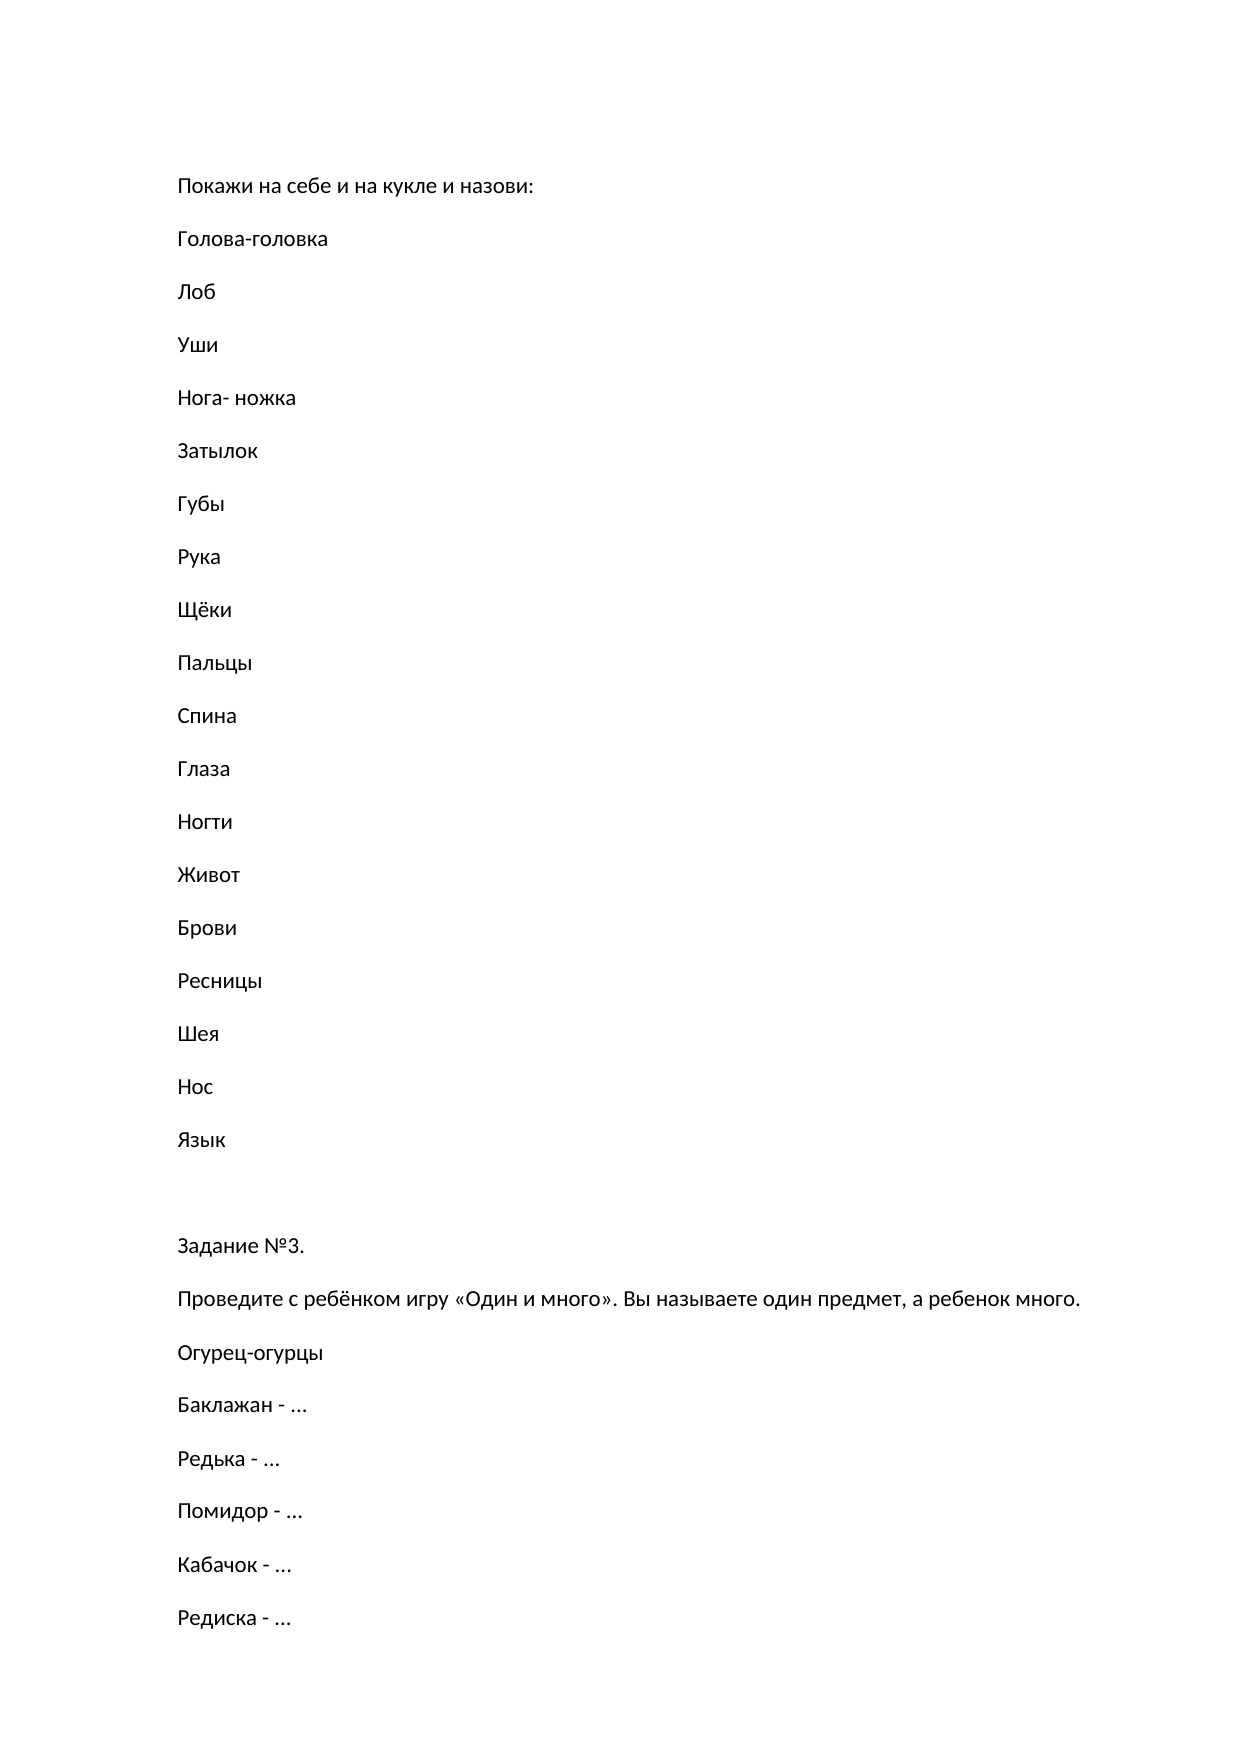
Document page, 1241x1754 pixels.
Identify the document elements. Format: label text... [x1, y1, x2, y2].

text Щёки [177, 595, 1152, 623]
text Покажи на себе и на кукле и назови: [177, 171, 1152, 199]
text Затылок [177, 436, 1152, 464]
text Живот [177, 860, 1152, 888]
text Спина [177, 701, 1152, 729]
text Нос [177, 1072, 1152, 1101]
text Ресницы [177, 966, 1152, 994]
text Лоб [177, 277, 1152, 305]
text Кабачок - ... [177, 1550, 1152, 1578]
text Проведите с ребёнком игру «Один и много». Вы называете один предмет, а ребенок много. [177, 1284, 1152, 1313]
text Уши [177, 330, 1152, 358]
text Глаза [177, 754, 1152, 782]
text Помидор - ... [177, 1497, 1152, 1525]
text Язык [177, 1126, 1152, 1153]
text Ногти [177, 807, 1152, 835]
text Шея [177, 1019, 1152, 1047]
text Пальцы [177, 648, 1152, 676]
text Задание №3. [177, 1232, 1152, 1259]
text Баклажан - ... [177, 1391, 1152, 1419]
text Редька - ... [177, 1444, 1152, 1472]
text Губы [177, 489, 1152, 517]
text Редиска - ... [177, 1603, 1152, 1631]
text Голова-головка [177, 224, 1152, 252]
text Брови [177, 913, 1152, 941]
text Рука [177, 542, 1152, 570]
text Нога- ножка [177, 383, 1152, 411]
text Огурец-огурцы [177, 1338, 1152, 1366]
